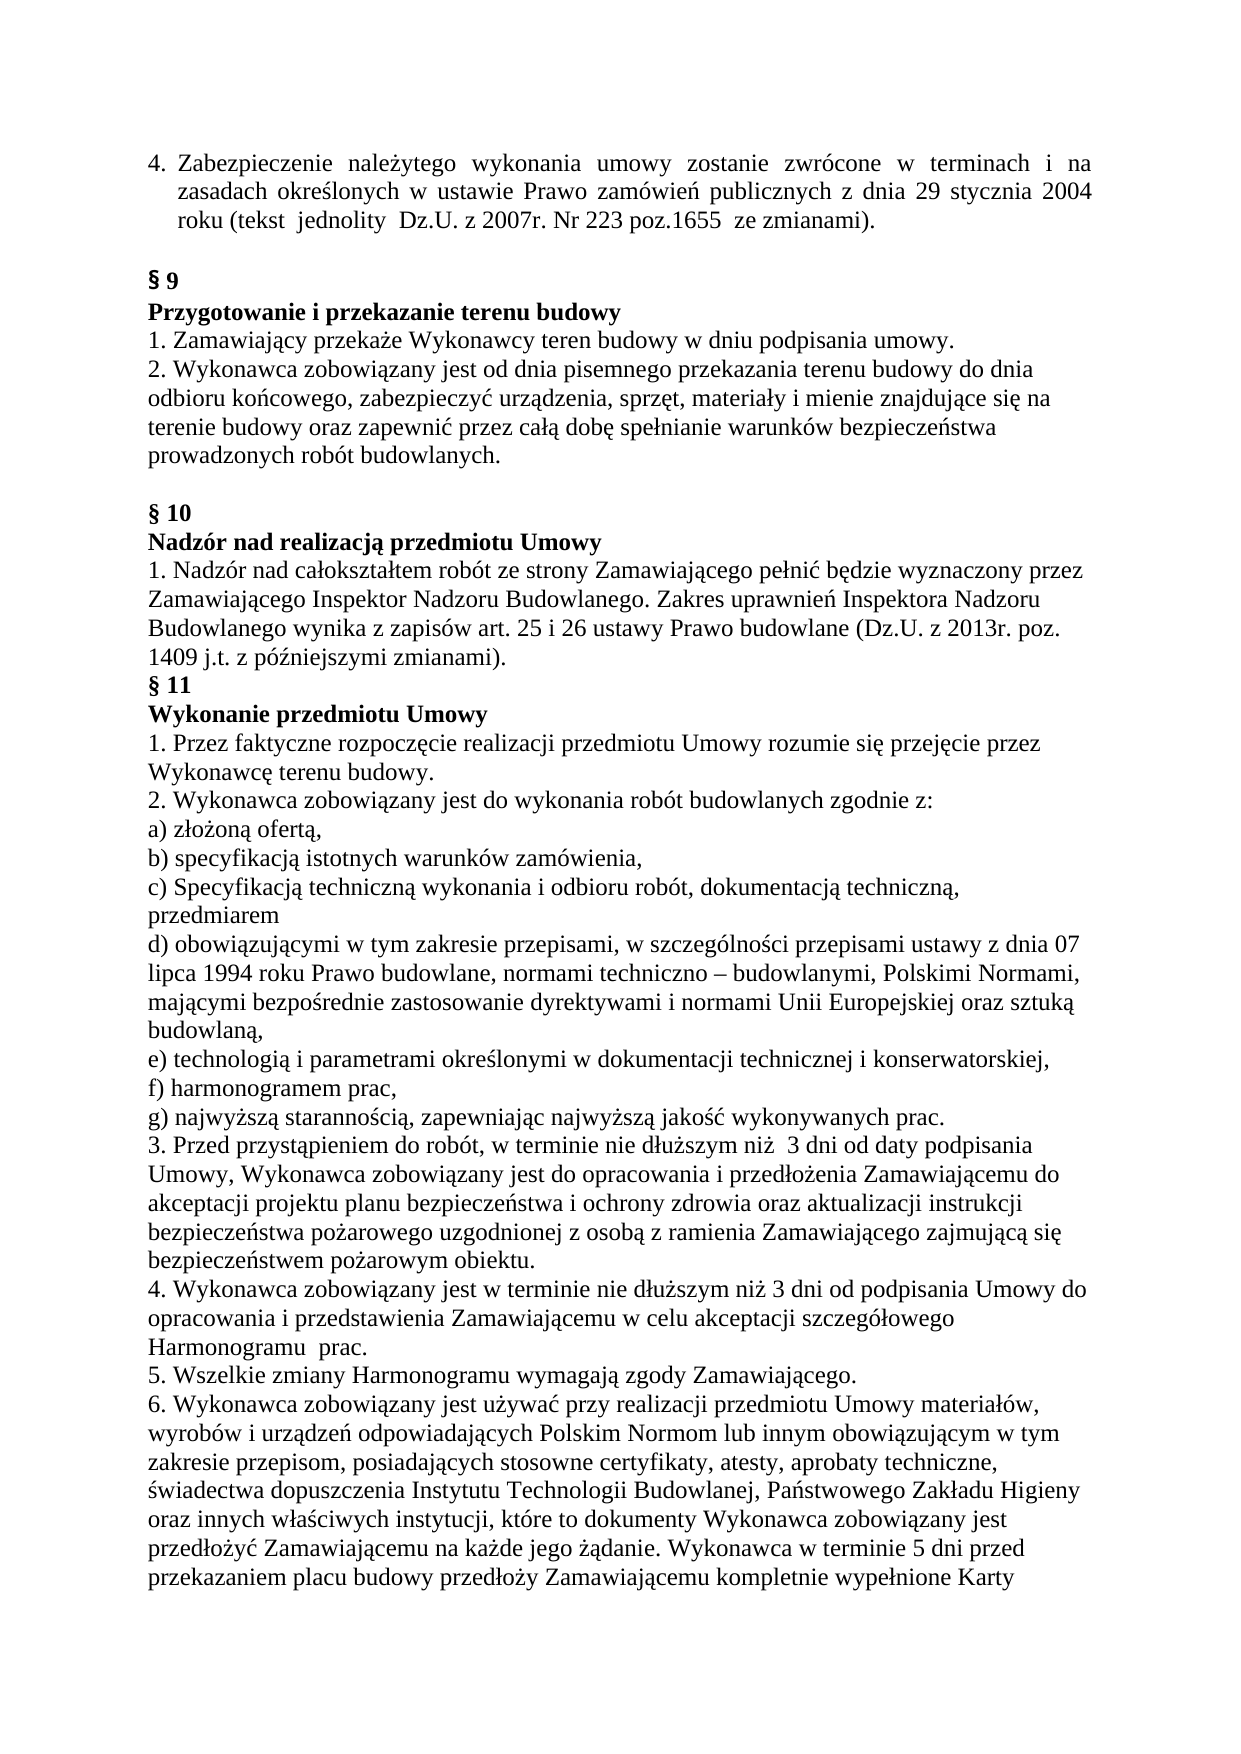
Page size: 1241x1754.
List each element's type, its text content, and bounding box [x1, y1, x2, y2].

text Przygotowanie i przekazanie terenu budowy [148, 297, 1093, 325]
text e) technologią i parametrami określonymi w dokumentacji technicznej i konserwatorskiej, [148, 1044, 1093, 1073]
text d) obowiązującymi w tym zakresie przepisami, w szczególności przepisami ustawy z dnia 07 lipca 1994 roku Prawo budowlane, normami techniczno – budowlanymi, Polskimi Normami, mającymi bezpośrednie zastosowanie dyrektywami i normami Unii Europejskiej oraz sztuką budowlaną, [148, 929, 1093, 1044]
text 4. Wykonawca zobowiązany jest w terminie nie dłuższym niż 3 dni od podpisania Umowy do opracowania i przedstawienia Zamawiającemu w celu akceptacji szczegółowego Harmonogramu prac. [148, 1274, 1093, 1360]
text g) najwyższą starannością, zapewniając najwyższą jakość wykonywanych prac. [148, 1102, 1093, 1130]
list Zabezpieczenie należytego wykonania umowy zostanie zwrócone w terminach i na zasadach określonych w ustawie Prawo zamówień publicznych z dnia 29 stycznia 2004 roku (tekst jednolity Dz.U. z 2007r. Nr 223 poz.1655 ze zmianami). [148, 148, 1093, 234]
text § 11 [148, 670, 1093, 699]
text § 9 [148, 263, 1093, 297]
text 1. Zamawiający przekaże Wykonawcy teren budowy w dniu podpisania umowy. [148, 325, 1093, 354]
text a) złożoną ofertą, [148, 814, 1093, 843]
text f) harmonogramem prac, [148, 1073, 1093, 1102]
text 3. Przed przystąpieniem do robót, w terminie nie dłuższym niż 3 dni od daty podpisania Umowy, Wykonawca zobowiązany jest do opracowania i przedłożenia Zamawiającemu do akceptacji projektu planu bezpieczeństwa i ochrony zdrowia oraz aktualizacji instrukcji bezpieczeństwa pożarowego uzgodnionej z osobą z ramienia Zamawiającego zajmującą się bezpieczeństwem pożarowym obiektu. [148, 1130, 1093, 1274]
text 1. Nadzór nad całokształtem robót ze strony Zamawiającego pełnić będzie wyznaczony przez Zamawiającego Inspektor Nadzoru Budowlanego. Zakres uprawnień Inspektora Nadzoru Budowlanego wynika z zapisów art. 25 i 26 ustawy Prawo budowlane (Dz.U. z 2013r. poz. 1409 j.t. z późniejszymi zmianami). [148, 555, 1093, 670]
text Wykonanie przedmiotu Umowy [148, 699, 1093, 728]
text 1. Przez faktyczne rozpoczęcie realizacji przedmiotu Umowy rozumie się przejęcie przez Wykonawcę terenu budowy. [148, 728, 1093, 785]
text 2. Wykonawca zobowiązany jest do wykonania robót budowlanych zgodnie z: [148, 785, 1093, 814]
text b) specyfikacją istotnych warunków zamówienia, [148, 843, 1093, 872]
text 5. Wszelkie zmiany Harmonogramu wymagają zgody Zamawiającego. [148, 1360, 1093, 1389]
text Nadzór nad realizacją przedmiotu Umowy [148, 527, 1093, 555]
text 2. Wykonawca zobowiązany jest od dnia pisemnego przekazania terenu budowy do dnia odbioru końcowego, zabezpieczyć urządzenia, sprzęt, materiały i mienie znajdujące się na terenie budowy oraz zapewnić przez całą dobę spełnianie warunków bezpieczeństwa prowadzonych robót budowlanych. [148, 354, 1093, 469]
text § 10 [148, 498, 1093, 527]
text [148, 1389, 1093, 1590]
text c) Specyfikacją techniczną wykonania i odbioru robót, dokumentacją techniczną, przedmiarem [148, 872, 1093, 929]
